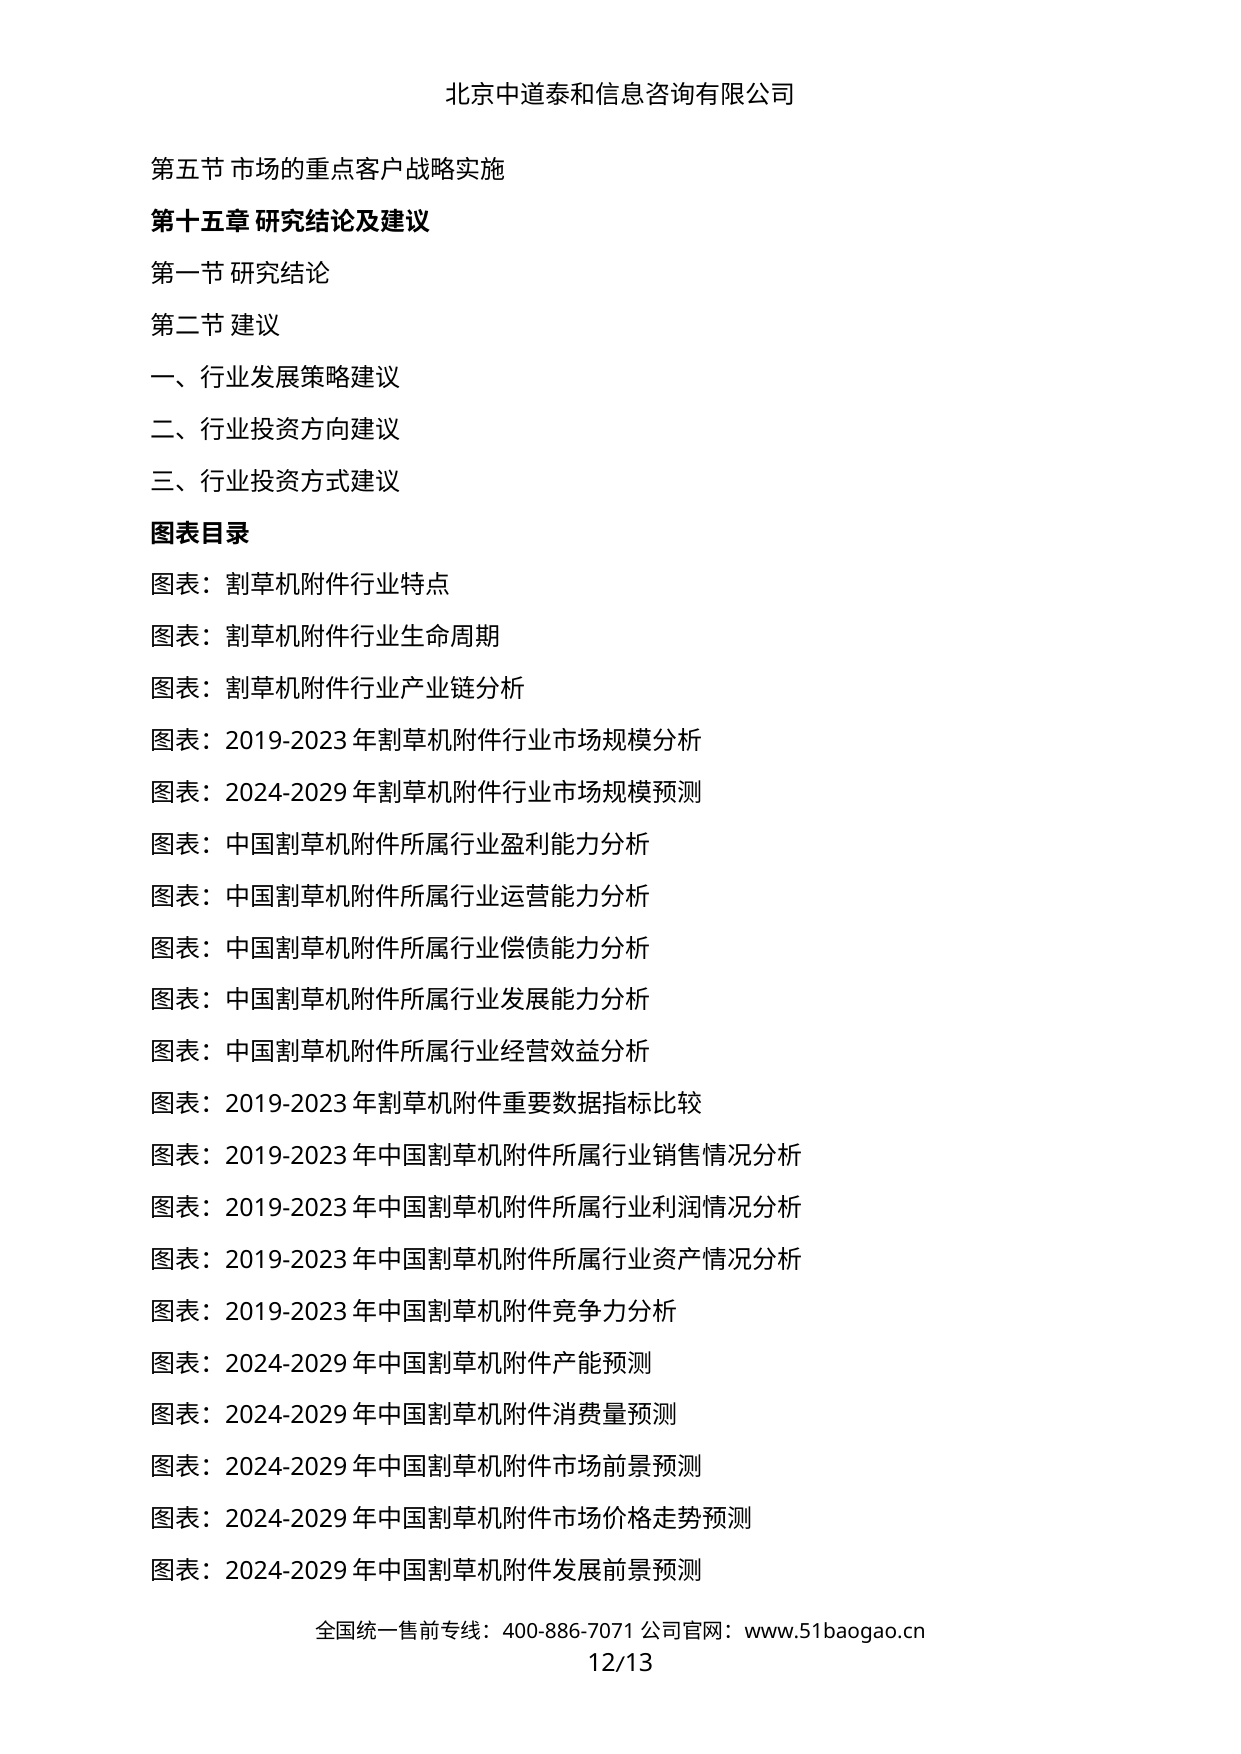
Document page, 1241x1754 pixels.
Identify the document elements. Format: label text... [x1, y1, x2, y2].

text 图表：2019-2023年中国割草机附件所属行业资产情况分析 [150, 1239, 1090, 1276]
text 图表：割草机附件行业生命周期 [150, 617, 1090, 653]
text 第十五章 研究结论及建议 [150, 202, 1090, 238]
text 一、行业发展策略建议 [150, 357, 1090, 394]
text 图表：2024-2029年割草机附件行业市场规模预测 [150, 772, 1090, 809]
text 图表：中国割草机附件所属行业偿债能力分析 [150, 928, 1090, 964]
text 图表：2019-2023年割草机附件重要数据指标比较 [150, 1084, 1090, 1120]
text 图表：中国割草机附件所属行业发展能力分析 [150, 980, 1090, 1016]
text 图表：中国割草机附件所属行业运营能力分析 [150, 876, 1090, 912]
text 第五节 市场的重点客户战略实施 [150, 150, 1090, 186]
text 三、行业投资方式建议 [150, 461, 1090, 497]
text 第一节 研究结论 [150, 254, 1090, 290]
text 图表：2019-2023年割草机附件行业市场规模分析 [150, 721, 1090, 757]
text 图表目录 [150, 513, 1090, 549]
text 图表：割草机附件行业产业链分析 [150, 669, 1090, 705]
text 图表：2019-2023年中国割草机附件所属行业利润情况分析 [150, 1187, 1090, 1224]
text 二、行业投资方向建议 [150, 409, 1090, 446]
text 图表：中国割草机附件所属行业盈利能力分析 [150, 824, 1090, 861]
text 图表：2024-2029年中国割草机附件市场价格走势预测 [150, 1499, 1090, 1535]
text 图表：2024-2029年中国割草机附件消费量预测 [150, 1395, 1090, 1431]
text 图表：2024-2029年中国割草机附件发展前景预测 [150, 1551, 1090, 1587]
text 图表：割草机附件行业特点 [150, 565, 1090, 601]
text 图表：2019-2023年中国割草机附件竞争力分析 [150, 1291, 1090, 1327]
text 图表：2019-2023年中国割草机附件所属行业销售情况分析 [150, 1136, 1090, 1172]
text 图表：2024-2029年中国割草机附件产能预测 [150, 1343, 1090, 1379]
text 图表：2024-2029年中国割草机附件市场前景预测 [150, 1447, 1090, 1483]
text 图表：中国割草机附件所属行业经营效益分析 [150, 1032, 1090, 1068]
text 第二节 建议 [150, 306, 1090, 342]
